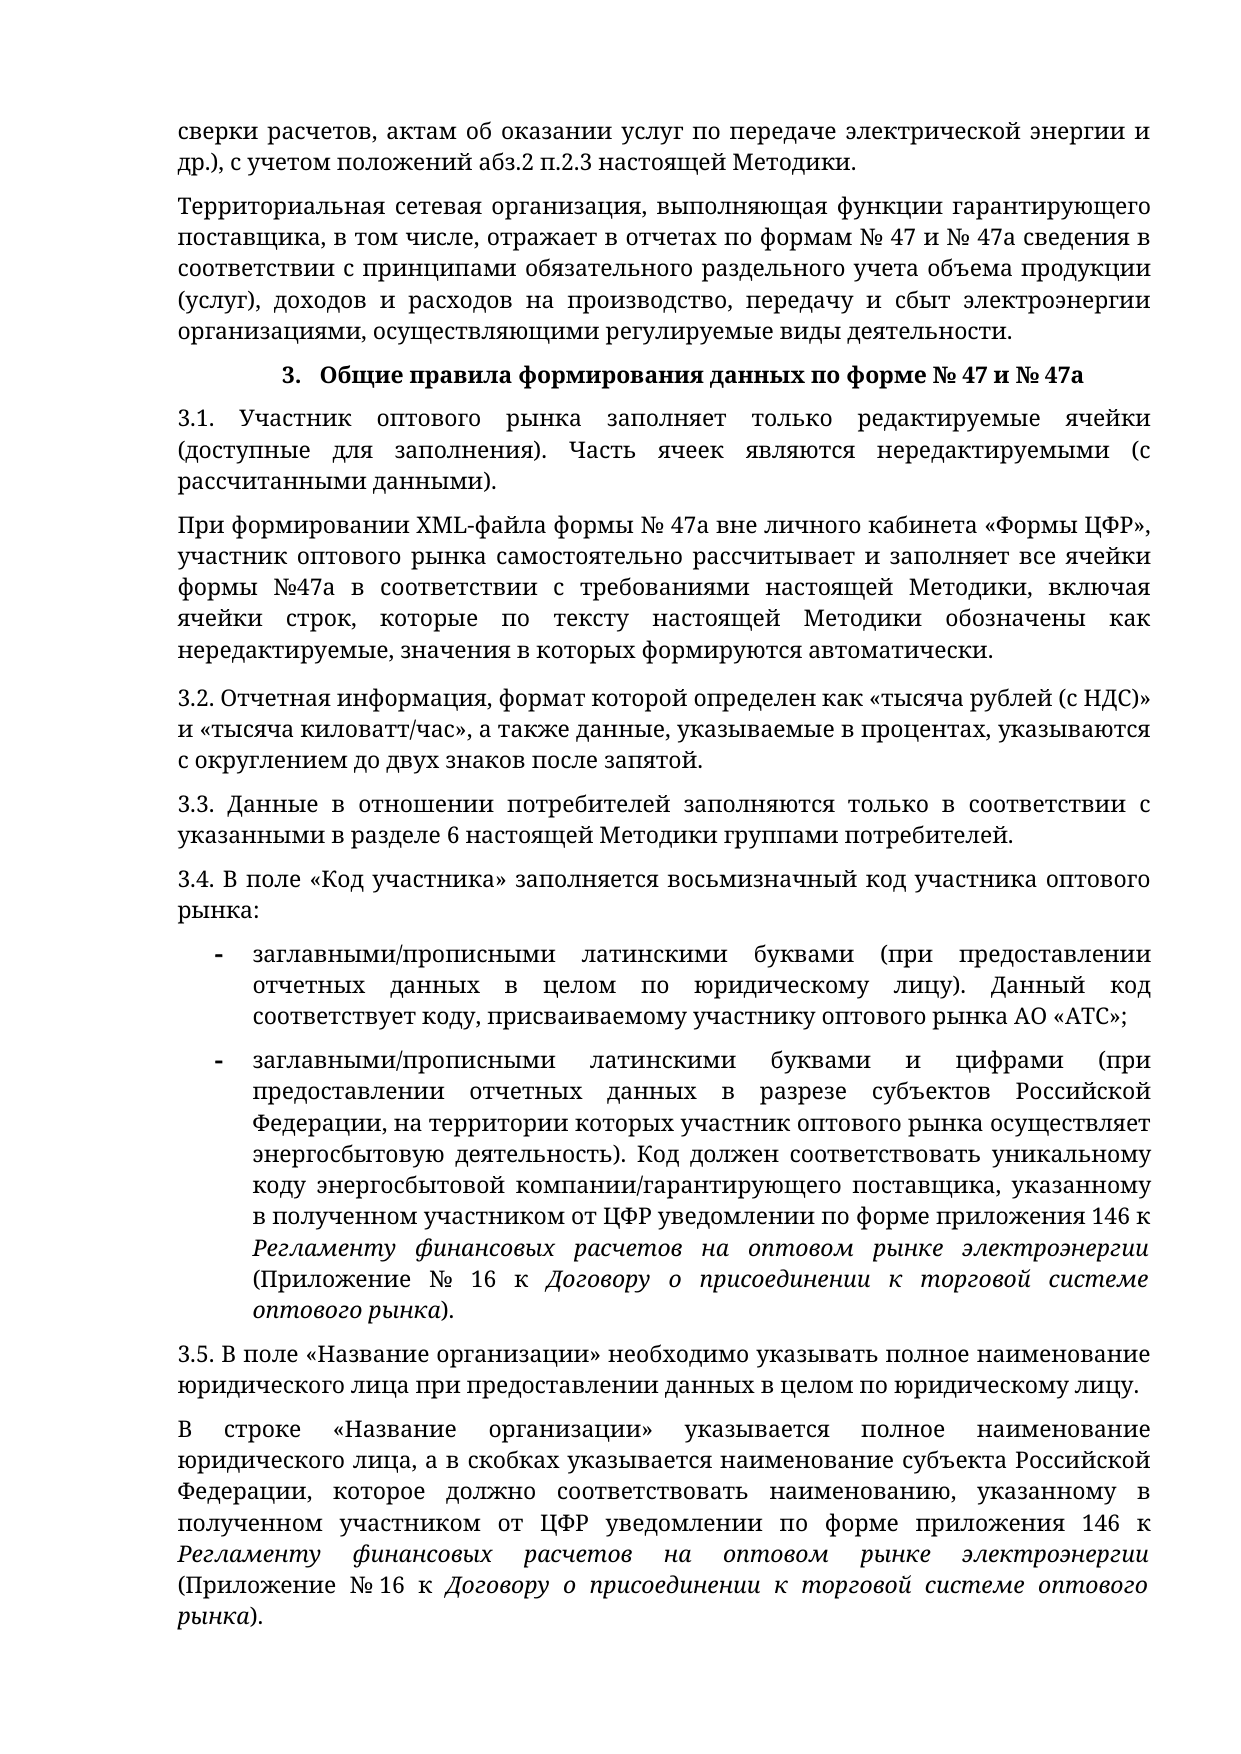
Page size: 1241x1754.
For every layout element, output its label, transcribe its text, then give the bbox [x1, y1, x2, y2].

text 3.2. Отчетная информация, формат которой определен как «тысяча рублей (с НДС)» и «тысяча киловатт/час», а также данные, указываемые в процентах, указываются с округлением до двух знаков после запятой. [177, 682, 1152, 775]
list заглавными/прописными латинскими буквами и цифрами (при предоставлении отчетных данных в разрезе субъектов Российской Федерации, на территории которых участник оптового рынка осуществляет энергосбытовую деятельность). Код должен соответствовать уникальному коду энергосбытовой компании/гарантирующего поставщика, указанному в полученном участником от ЦФР уведомлении по форме приложения 146 к Регламенту финансовых расчетов на оптовом рынке электроэнергии (Приложение № 16 к Договору о присоединении к торговой системе оптового рынка). [215, 1044, 1152, 1325]
text 3.4. В поле «Код участника» заполняется восьмизначный код участника оптового рынка: [177, 863, 1152, 925]
text В строке «Название организации» указывается полное наименование юридического лица, а в скобках указывается наименование субъекта Российской Федерации, которое должно соответствовать наименованию, указанному в полученном участником от ЦФР уведомлении по форме приложения 146 к Регламенту финансовых расчетов на оптовом рынке электроэнергии (Приложение № 16 к Договору о присоединении к торговой системе оптового рынка). [177, 1413, 1152, 1632]
text 3.3. Данные в отношении потребителей заполняются только в соответствии с указанными в разделе 6 настоящей Методики группами потребителей. [177, 788, 1152, 850]
text При формировании XML-файла формы № 47а вне личного кабинета «Формы ЦФР», участник оптового рынка самостоятельно рассчитывает и заполняет все ячейки формы №47а в соответствии с требованиями настоящей Методики, включая ячейки строк, которые по тексту настоящей Методики обозначены как нередактируемые, значения в которых формируются автоматически. [177, 509, 1152, 665]
list Общие правила формирования данных по форме № 47 и № 47а [215, 359, 1152, 390]
list заглавными/прописными латинскими буквами (при предоставлении отчетных данных в целом по юридическому лицу). Данный код соответствует коду, присваиваемому участнику оптового рынка АО «АТС»; [215, 938, 1152, 1032]
text 3.5. В поле «Название организации» необходимо указывать полное наименование юридического лица при предоставлении данных в целом по юридическому лицу. [177, 1338, 1152, 1400]
text 3.1. Участник оптового рынка заполняет только редактируемые ячейки (доступные для заполнения). Часть ячеек являются нередактируемыми (с рассчитанными данными). [177, 402, 1152, 496]
text Территориальная сетевая организация, выполняющая функции гарантирующего поставщика, в том числе, отражает в отчетах по формам № 47 и № 47а сведения в соответствии с принципами обязательного раздельного учета объема продукции (услуг), доходов и расходов на производство, передачу и сбыт электроэнергии организациями, осуществляющими регулируемые виды деятельности. [177, 190, 1152, 346]
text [177, 115, 1152, 177]
